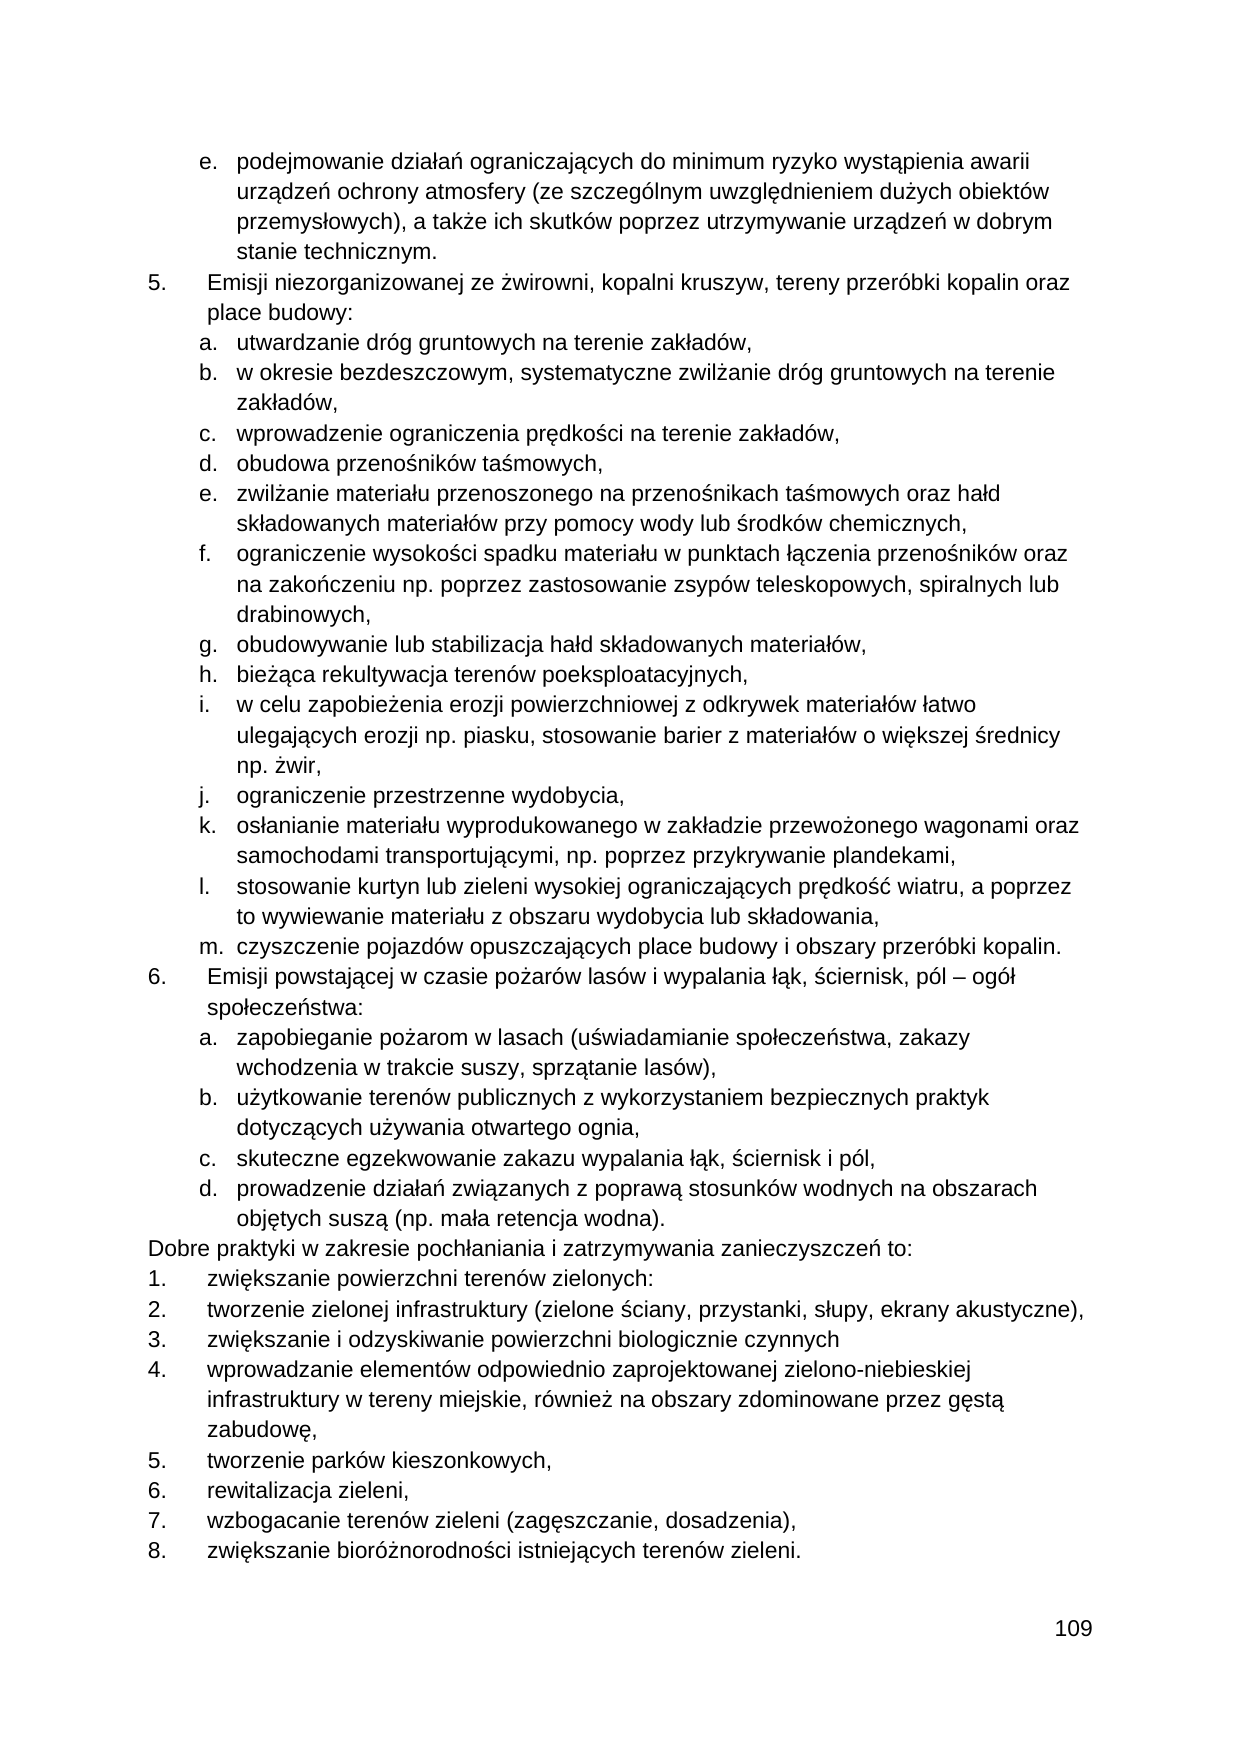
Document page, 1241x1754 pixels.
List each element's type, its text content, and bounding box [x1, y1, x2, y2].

list bieżąca rekultywacja terenów poeksploatacyjnych, [199, 661, 1092, 688]
list zwiększanie powierzchni terenów zielonych: [148, 1265, 1092, 1292]
list Emisji niezorganizowanej ze żwirowni, kopalni kruszyw, tereny przeróbki kopalin oraz place budowy: [148, 268, 1092, 325]
list zwiększanie bioróżnorodności istniejących terenów zieleni. [148, 1537, 1092, 1564]
list Emisji powstającej w czasie pożarów lasów i wypalania łąk, ściernisk, pól – ogół społeczeństwa: [148, 963, 1092, 1020]
list czyszczenie pojazdów opuszczających place budowy i obszary przeróbki kopalin. [199, 933, 1092, 959]
list utwardzanie dróg gruntowych na terenie zakładów, [199, 329, 1092, 355]
list zapobieganie pożarom w lasach (uświadamianie społeczeństwa, zakazy wchodzenia w trakcie suszy, sprzątanie lasów), [199, 1024, 1092, 1080]
list użytkowanie terenów publicznych z wykorzystaniem bezpiecznych praktyk dotyczących używania otwartego ognia, [199, 1084, 1092, 1141]
list tworzenie parków kieszonkowych, [148, 1447, 1092, 1473]
list obudowywanie lub stabilizacja hałd składowanych materiałów, [199, 631, 1092, 657]
list prowadzenie działań związanych z poprawą stosunków wodnych na obszarach objętych suszą (np. mała retencja wodna). [199, 1175, 1092, 1231]
list zwiększanie i odzyskiwanie powierzchni biologicznie czynnych [148, 1326, 1092, 1352]
list wprowadzenie ograniczenia prędkości na terenie zakładów, [199, 419, 1092, 446]
list osłanianie materiału wyprodukowanego w zakładzie przewożonego wagonami oraz samochodami transportującymi, np. poprzez przykrywanie plandekami, [199, 812, 1092, 869]
list stosowanie kurtyn lub zieleni wysokiej ograniczających prędkość wiatru, a poprzez to wywiewanie materiału z obszaru wydobycia lub składowania, [199, 873, 1092, 929]
list wzbogacanie terenów zieleni (zagęszczanie, dosadzenia), [148, 1507, 1092, 1533]
list zwilżanie materiału przenoszonego na przenośnikach taśmowych oraz hałd składowanych materiałów przy pomocy wody lub środków chemicznych, [199, 480, 1092, 537]
list w celu zapobieżenia erozji powierzchniowej z odkrywek materiałów łatwo ulegających erozji np. piasku, stosowanie barier z materiałów o większej średnicy np. żwir, [199, 691, 1092, 778]
list obudowa przenośników taśmowych, [199, 450, 1092, 476]
list wprowadzanie elementów odpowiednio zaprojektowanej zielono-niebieskiej infrastruktury w tereny miejskie, również na obszary zdominowane przez gęstą zabudowę, [148, 1356, 1092, 1443]
list skuteczne egzekwowanie zakazu wypalania łąk, ściernisk i pól, [199, 1144, 1092, 1171]
list podejmowanie działań ograniczających do minimum ryzyko wystąpienia awarii urządzeń ochrony atmosfery (ze szczególnym uwzględnieniem dużych obiektów przemysłowych), a także ich skutków poprzez utrzymywanie urządzeń w dobrym stanie technicznym. [199, 148, 1092, 265]
list ograniczenie wysokości spadku materiału w punktach łączenia przenośników oraz na zakończeniu np. poprzez zastosowanie zsypów teleskopowych, spiralnych lub drabinowych, [199, 540, 1092, 627]
list tworzenie zielonej infrastruktury (zielone ściany, przystanki, słupy, ekrany akustyczne), [148, 1296, 1092, 1322]
list rewitalizacja zieleni, [148, 1477, 1092, 1503]
list ograniczenie przestrzenne wydobycia, [199, 782, 1092, 808]
text Dobre praktyki w zakresie pochłaniania i zatrzymywania zanieczyszczeń to: [148, 1235, 1092, 1262]
list w okresie bezdeszczowym, systematyczne zwilżanie dróg gruntowych na terenie zakładów, [199, 359, 1092, 416]
